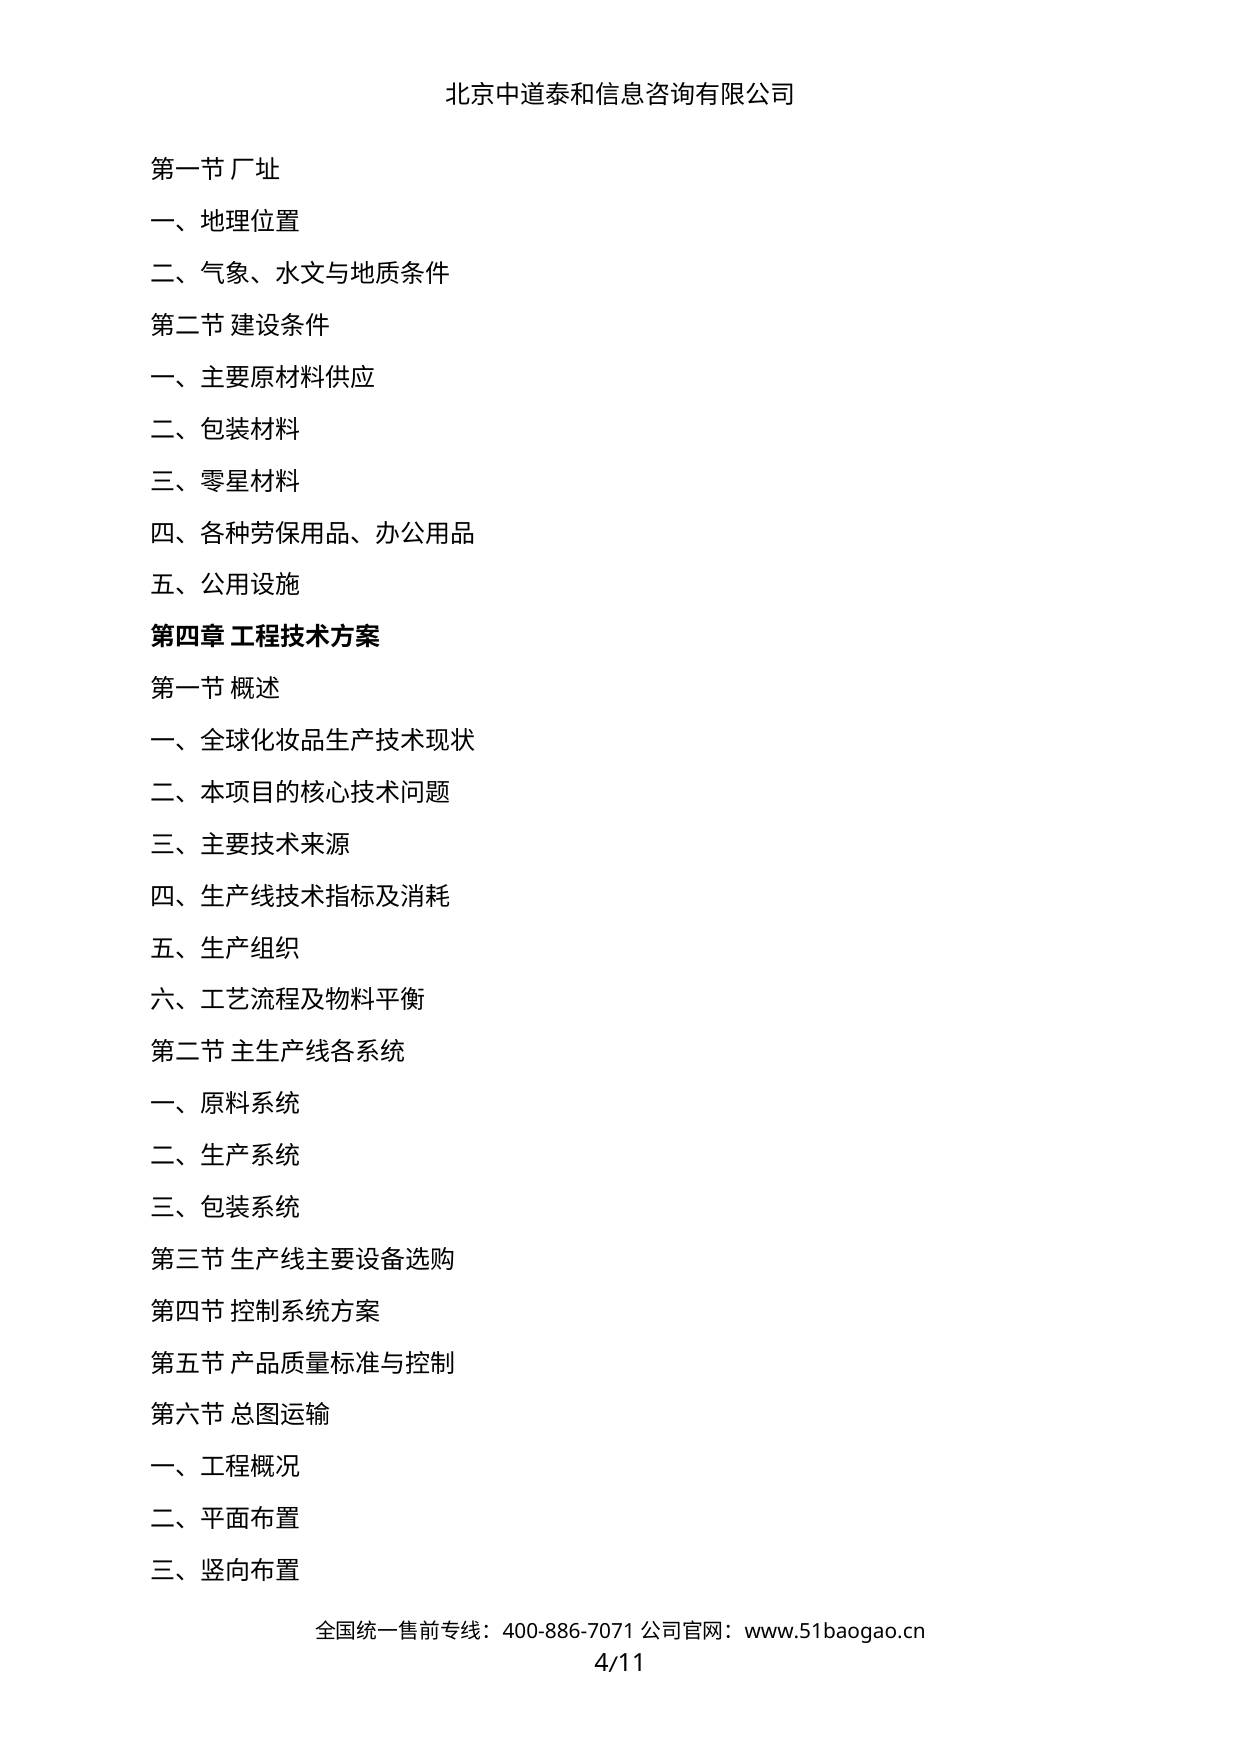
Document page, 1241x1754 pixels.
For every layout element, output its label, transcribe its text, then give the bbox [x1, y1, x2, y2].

text 二、气象、水文与地质条件 [150, 254, 1090, 290]
text 第一节 厂址 [150, 150, 1090, 186]
text 二、本项目的核心技术问题 [150, 772, 1090, 809]
text 一、地理位置 [150, 202, 1090, 238]
text 一、全球化妆品生产技术现状 [150, 721, 1090, 757]
text 第四节 控制系统方案 [150, 1291, 1090, 1327]
text 二、包装材料 [150, 409, 1090, 446]
text 四、生产线技术指标及消耗 [150, 876, 1090, 912]
text 第一节 概述 [150, 669, 1090, 705]
text 五、生产组织 [150, 928, 1090, 964]
text 一、原料系统 [150, 1084, 1090, 1120]
text 三、零星材料 [150, 461, 1090, 497]
text 第二节 主生产线各系统 [150, 1032, 1090, 1068]
text 第四章 工程技术方案 [150, 617, 1090, 653]
text 三、竖向布置 [150, 1551, 1090, 1587]
text 二、平面布置 [150, 1499, 1090, 1535]
text 第二节 建设条件 [150, 306, 1090, 342]
text 三、包装系统 [150, 1187, 1090, 1224]
text 第五节 产品质量标准与控制 [150, 1343, 1090, 1379]
text 第六节 总图运输 [150, 1395, 1090, 1431]
text 六、工艺流程及物料平衡 [150, 980, 1090, 1016]
text 三、主要技术来源 [150, 824, 1090, 861]
text 二、生产系统 [150, 1136, 1090, 1172]
text 五、公用设施 [150, 565, 1090, 601]
text 一、工程概况 [150, 1447, 1090, 1483]
text 四、各种劳保用品、办公用品 [150, 513, 1090, 549]
text 第三节 生产线主要设备选购 [150, 1239, 1090, 1276]
text 一、主要原材料供应 [150, 357, 1090, 394]
